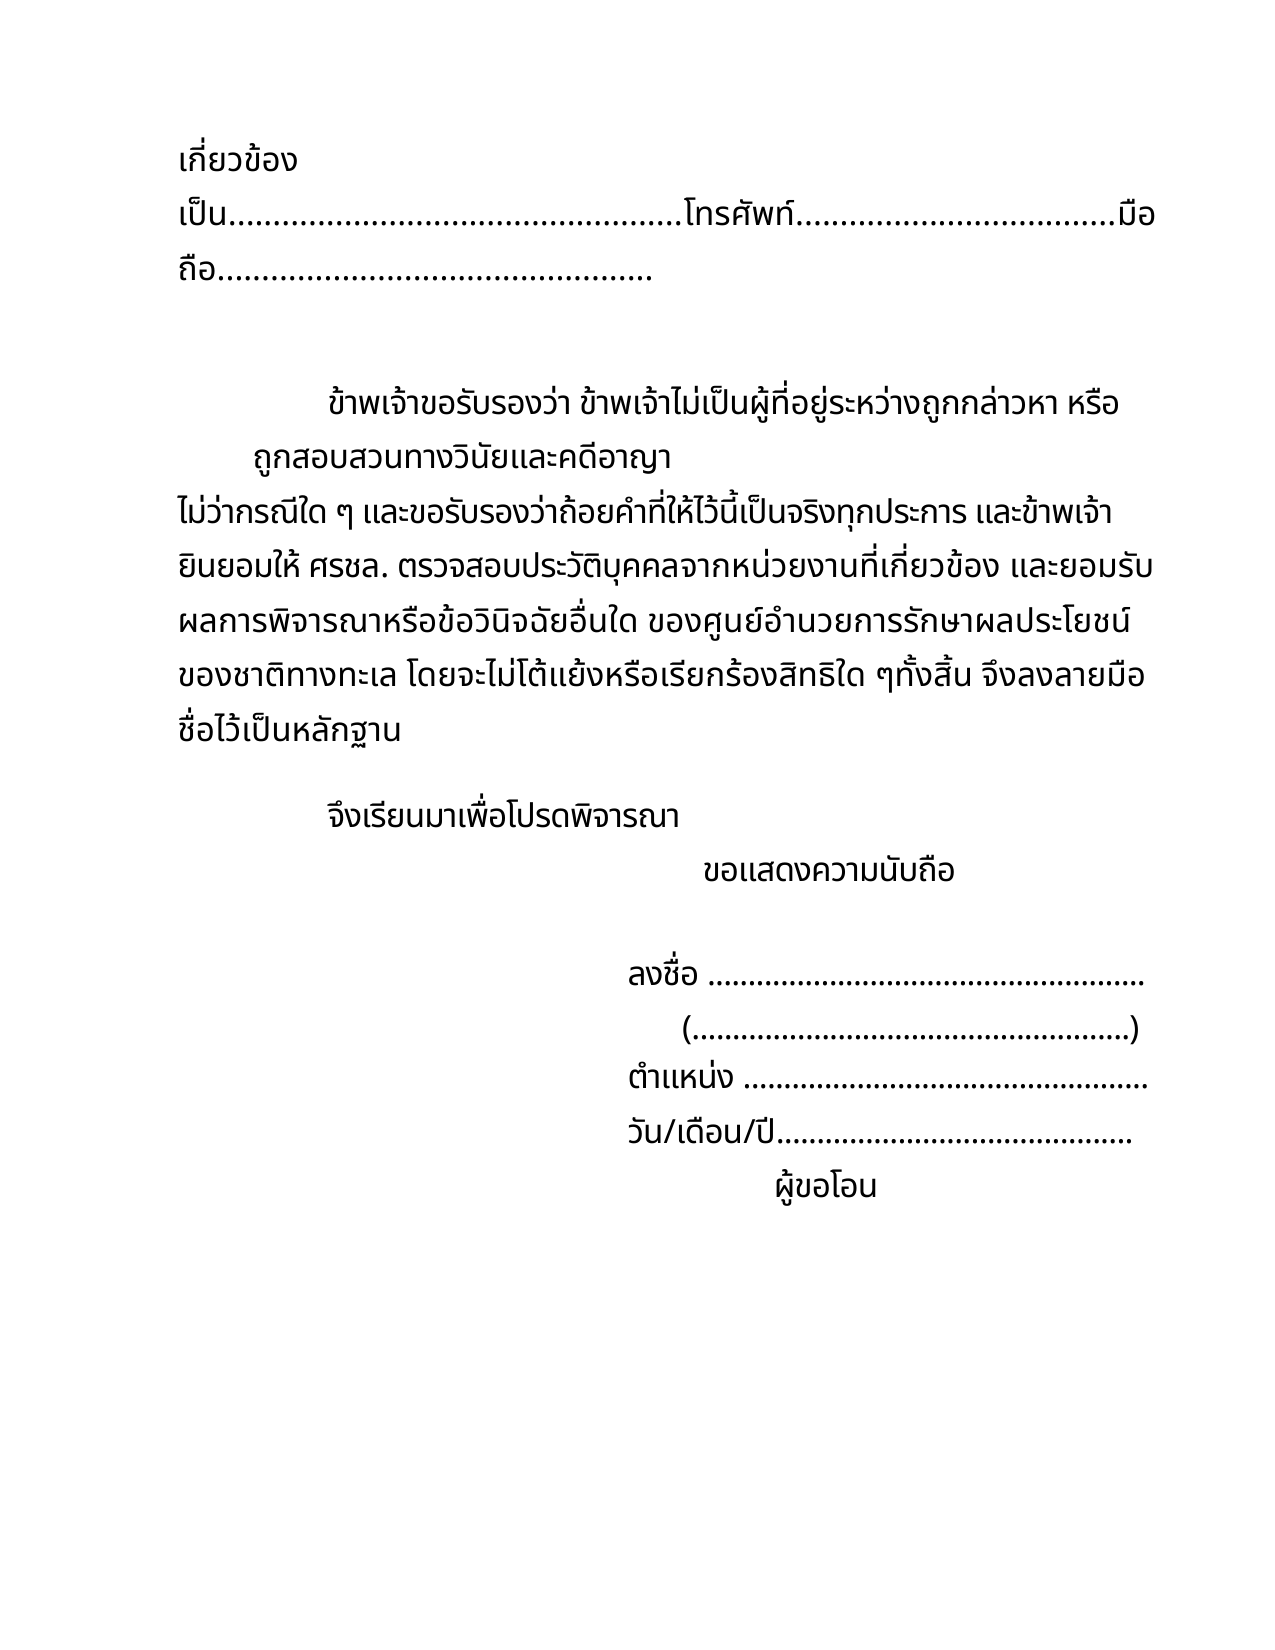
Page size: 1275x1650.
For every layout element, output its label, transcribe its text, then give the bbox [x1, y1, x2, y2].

text ตำแหน่ง .................................................. [177, 1053, 1157, 1103]
text ลงชื่อ ...................................................... [177, 949, 1157, 1000]
text วัน/เดือน/ปี............................................ [177, 1107, 1157, 1158]
text ขอแสดงความนับถือ [177, 846, 1157, 896]
text เกี่ยวข้องเป็น...................................................โทรศัพท์....................................มือถือ................................................. [177, 136, 1157, 295]
text จึงเรียนมาเพื่อโปรดพิจารณา [177, 792, 1157, 842]
text ผู้ขอโอน [177, 1162, 1157, 1212]
text ข้าพเจ้าขอรับรองว่า ข้าพเจ้าไม่เป็นผู้ที่อยู่ระหว่างถูกกล่าวหา หรือถูกสอบสวนทางวินัยและคดีอาญา [252, 379, 1157, 484]
text (......................................................) [177, 1004, 1157, 1049]
text ไม่ว่ากรณีใด ๆ และขอรับรองว่าถ้อยคำที่ให้ไว้นี้เป็นจริงทุกประการ และข้าพเจ้ายินยอมให้ ศรชล. ตรวจสอบประวัติบุคคลจากหน่วยงานที่เกี่ยวข้อง และยอมรับผลการพิจารณาหรือข้อวินิจฉัยอื่นใด ของศูนย์อำนวยการรักษาผลประโยชน์ของชาติทางทะเล โดยจะไม่โต้แย้งหรือเรียกร้องสิทธิใด ๆทั้งสิ้น จึงลงลายมือชื่อไว้เป็นหลักฐาน [177, 488, 1157, 756]
